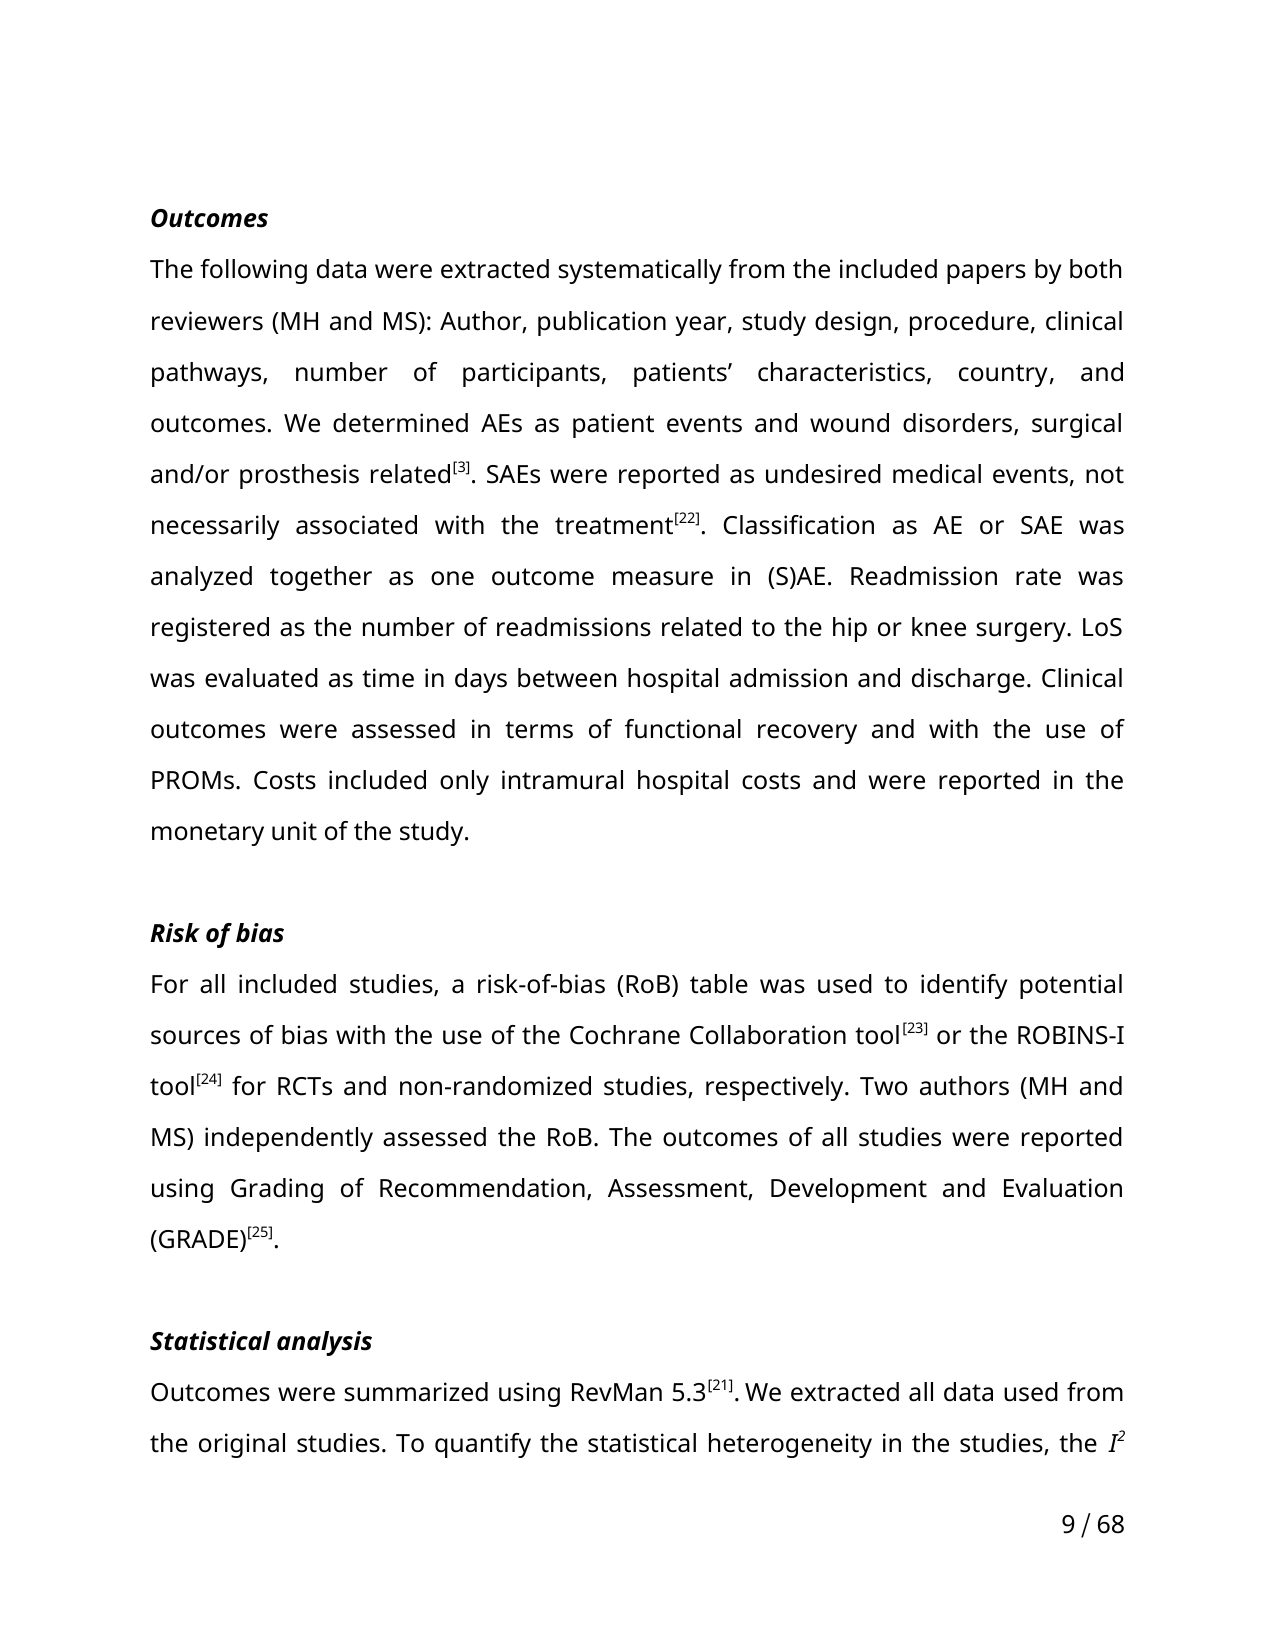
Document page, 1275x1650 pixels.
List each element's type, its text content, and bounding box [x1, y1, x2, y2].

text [150, 1375, 1125, 1460]
text Statistical analysis [150, 1324, 1125, 1358]
text The following data were extracted systematically from the included papers by both reviewers (MH and MS): Author, publication year, study design, procedure, clinical pathways, number of participants, patients’ characteristics, country, and outcomes. We determined AEs as patient events and wound disorders, surgical and/or prosthesis related[3]. SAEs were reported as undesired medical events, not necessarily associated with the treatment[22]. Classification as AE or SAE was analyzed together as one outcome measure in (S)AE. Readmission rate was registered as the number of readmissions related to the hip or knee surgery. LoS was evaluated as time in days between hospital admission and discharge. Clinical outcomes were assessed in terms of functional recovery and with the use of PROMs. Costs included only intramural hospital costs and were reported in the monetary unit of the study. [150, 252, 1125, 848]
text Outcomes [150, 201, 1125, 235]
text For all included studies, a risk-of-bias (RoB) table was used to identify potential sources of bias with the use of the Cochrane Collaboration tool[23] or the ROBINS-I tool[24] for RCTs and non-randomized studies, respectively. Two authors (MH and MS) independently assessed the RoB. The outcomes of all studies were reported using Grading of Recommendation, Assessment, Development and Evaluation (GRADE)[25]. [150, 967, 1125, 1256]
text Risk of bias [150, 916, 1125, 950]
